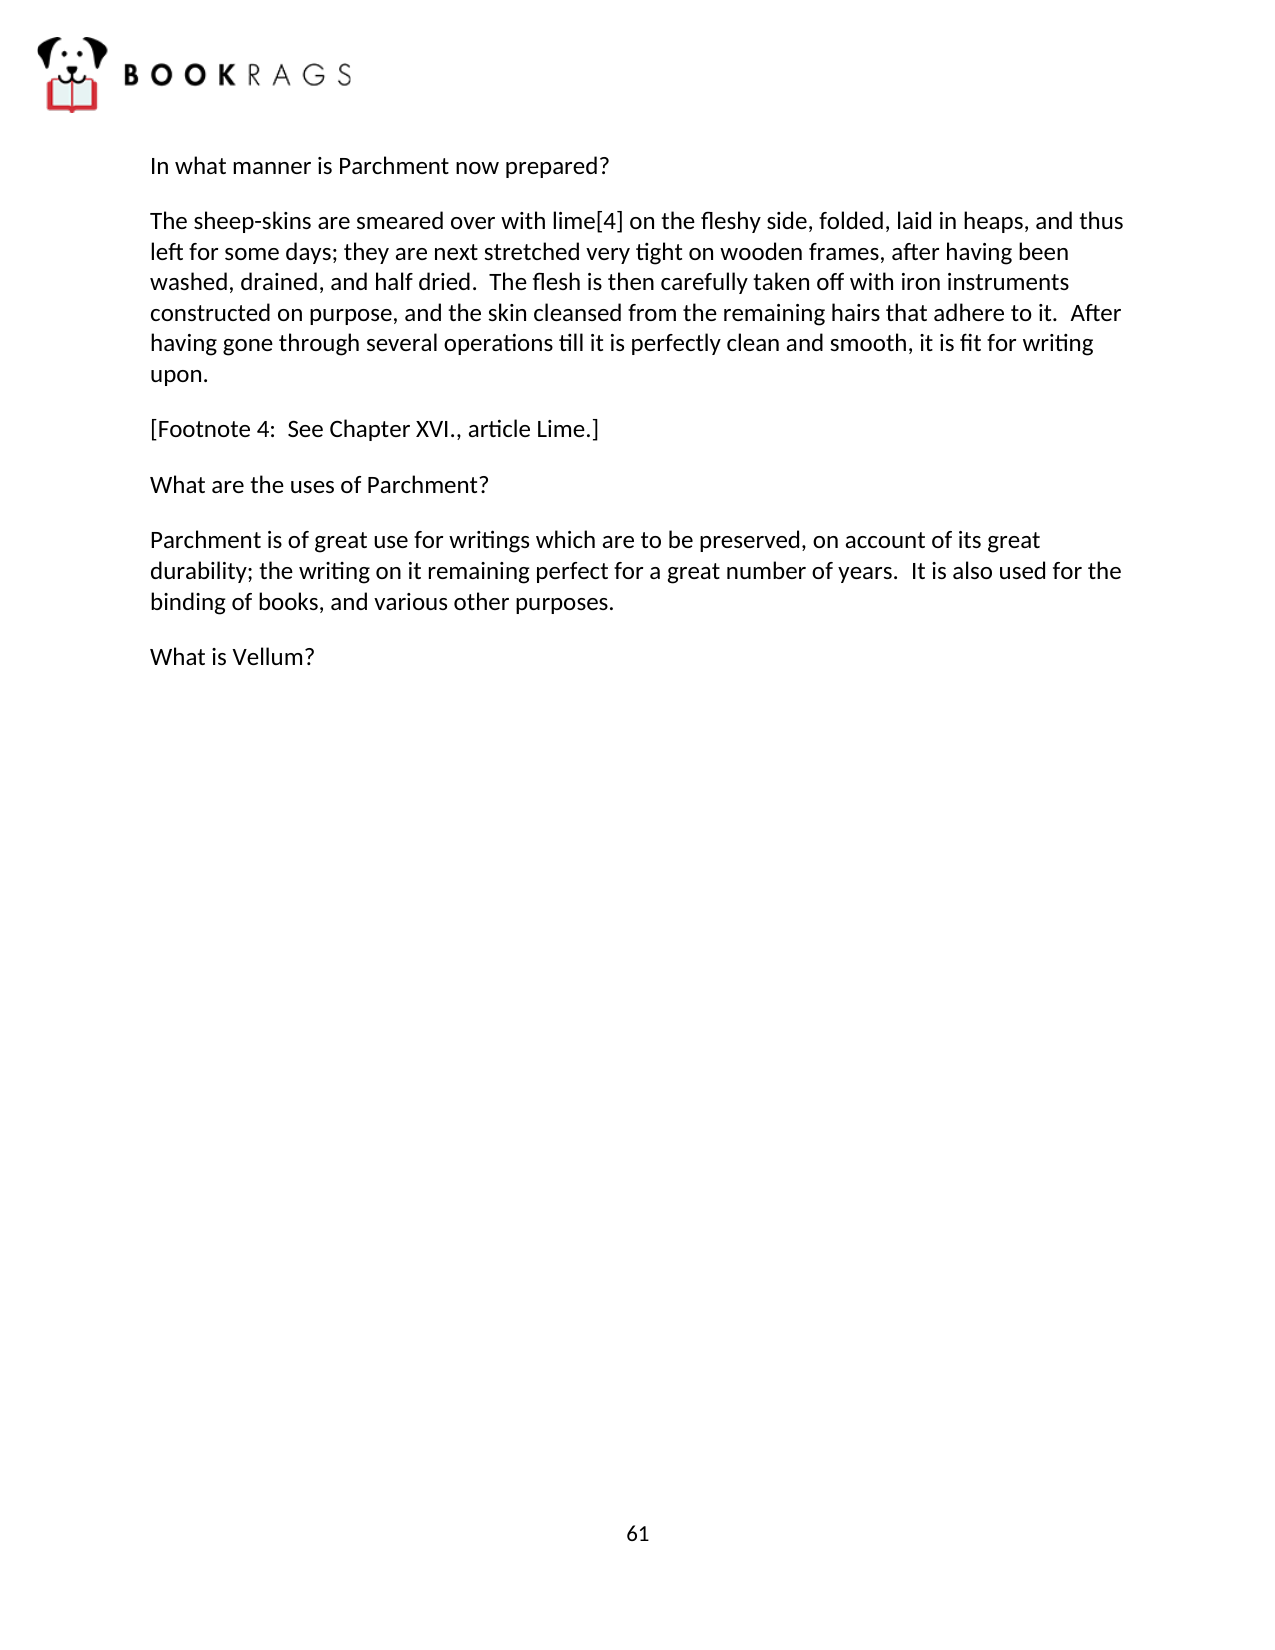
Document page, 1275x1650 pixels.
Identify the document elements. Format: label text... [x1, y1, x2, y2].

text Parchment is of great use for writings which are to be preserved, on account of its great durability; the writing on it remaining perfect for a great number of years. It is also used for the binding of books, and various other purposes. [150, 525, 1125, 616]
text [Footnote 4: See Chapter XVI., article Lime.] [150, 414, 1125, 444]
text The sheep-skins are smeared over with lime[4] on the fleshy side, folded, laid in heaps, and thus left for some days; they are next stretched very tight on wooden frames, after having been washed, drained, and half dried. The flesh is then carefully taken off with iron instruments constructed on purpose, and the skin cleansed from the remaining hairs that adhere to it. After having gone through several operations till it is perfectly clean and smooth, it is fit for writing upon. [150, 206, 1125, 389]
text What is Vellum? [150, 641, 1125, 672]
picture [37, 37, 351, 113]
text What are the uses of Parchment? [150, 469, 1125, 500]
text In what manner is Parchment now prepared? [150, 150, 1125, 181]
